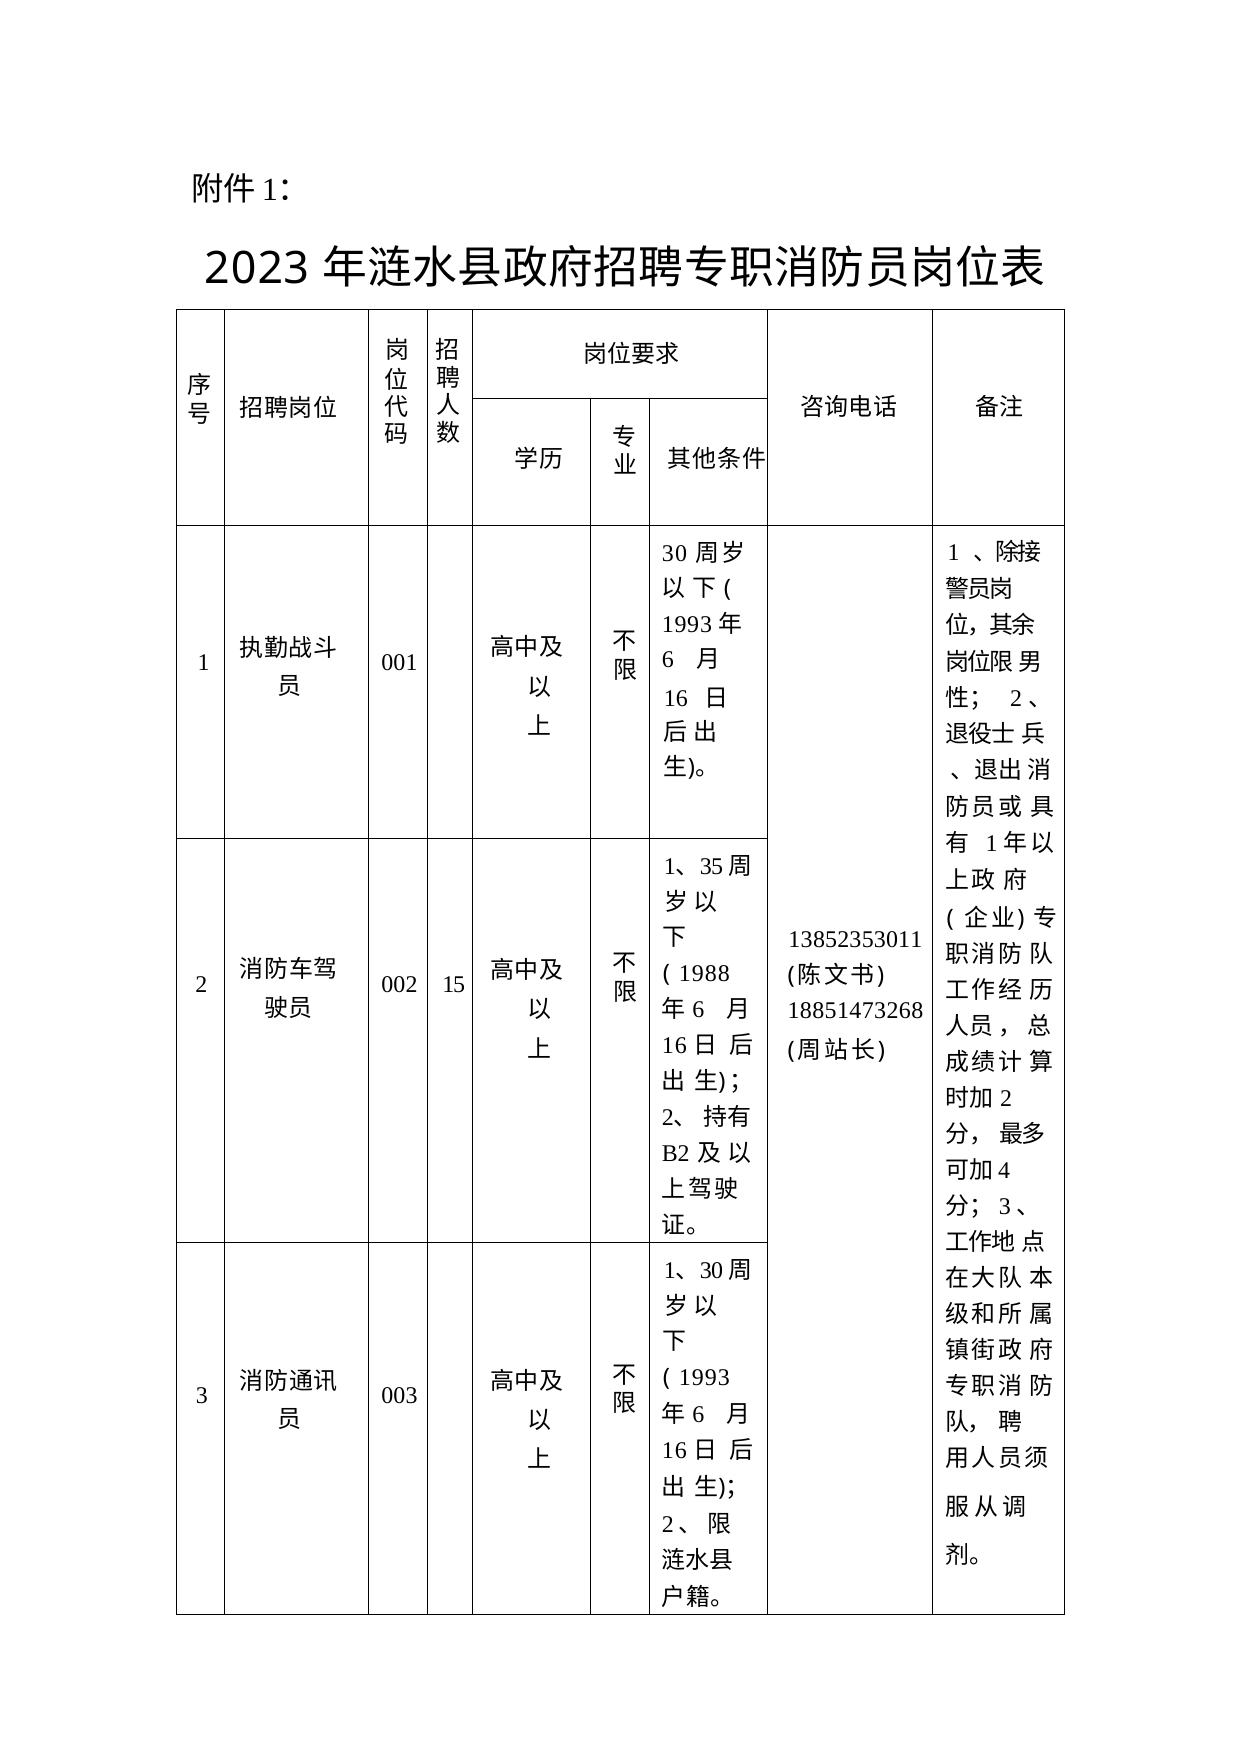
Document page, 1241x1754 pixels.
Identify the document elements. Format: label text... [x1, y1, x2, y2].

table_header 咨询电话 [768, 310, 932, 525]
table_cell 消防通讯 员 [225, 1243, 368, 1614]
table_cell 高中及以 上 [473, 526, 590, 838]
table_cell 高中及以 上 [473, 839, 590, 1242]
table_cell 1 、除接警员岗位，其余岗位限 男性； 2 、退役士 兵 、退出 消防员或 具 有 1 年以上政 府 ( 企业) 专职消防 队工作经 历人员 ， 总成绩计 算 时加 2 分， 最多 可加4 分； 3 、工作地 点在大队 本级和所 属镇街政 府专职消 防队， 聘 用人员须 服 从 调 剂。 [933, 526, 1064, 1614]
table_cell 30 周岁以 下 ( 1993 年 6 月 16 日 后 出生)。 [650, 526, 767, 838]
table_cell 002 [369, 839, 427, 1242]
table_cell 消防车驾 驶员 [225, 839, 368, 1242]
table_cell 2 [177, 839, 224, 1242]
table_header 序 号 [177, 310, 224, 525]
table_header 招聘岗位 [225, 310, 368, 525]
table_cell 不 限 [591, 1243, 649, 1614]
table_cell 001 [369, 526, 427, 838]
table_header 岗 位 代 码 [369, 310, 427, 525]
table_header 岗位要求 [473, 310, 767, 398]
table_cell 不 限 [591, 839, 649, 1242]
table_cell 003 [369, 1243, 427, 1614]
table_cell 学历 [473, 399, 590, 525]
table_cell 1、35 周岁 以 下 ( 1988 年 6 月 16 日 后 出 生) ； 2、 持有B2 及 以上驾驶证。 [650, 839, 767, 1242]
table_cell [428, 526, 472, 838]
table_cell 13852353011 (陈文书) 18851473268 (周站长) [768, 526, 932, 1614]
text 2023 年涟水县政府招聘专职消防员岗位表 [204, 236, 1064, 296]
table_cell 执勤战斗 员 [225, 526, 368, 838]
table_header 备注 [933, 310, 1064, 525]
table_cell 1 [177, 526, 224, 838]
table_cell 专 业 [591, 399, 649, 525]
table_cell 高中及以 上 [473, 1243, 590, 1614]
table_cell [650, 1243, 767, 1614]
table_cell [428, 1243, 472, 1614]
text 附件 1： [191, 165, 1064, 209]
table_cell 其他条件 [650, 399, 767, 525]
table_cell 3 [177, 1243, 224, 1614]
table_cell 15 [428, 839, 472, 1242]
table_header 招 聘 人 数 [428, 310, 472, 525]
table_cell 不 限 [591, 526, 649, 838]
